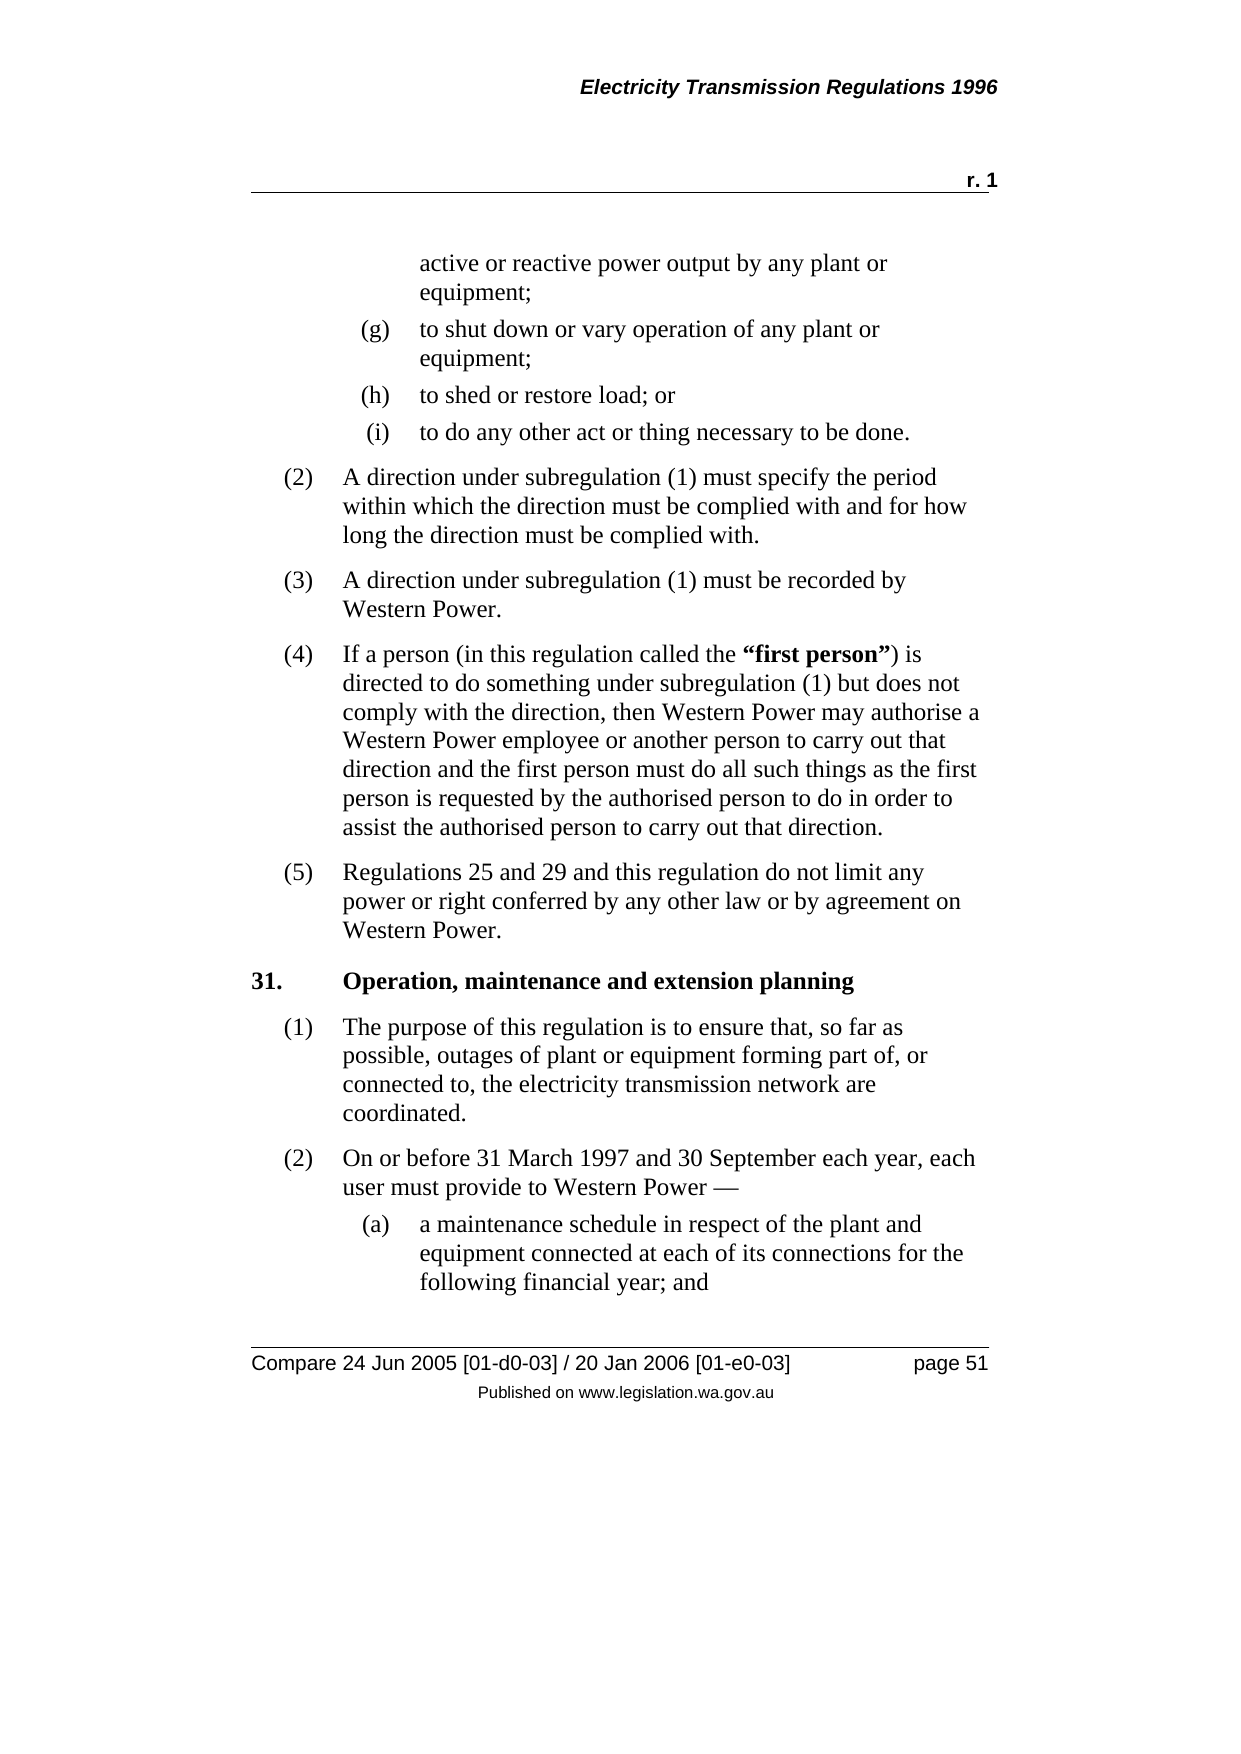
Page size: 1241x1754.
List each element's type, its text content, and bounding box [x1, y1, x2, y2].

text (3) A direction under subregulation (1) must be recorded by Western Power. [251, 565, 989, 623]
text (1) The purpose of this regulation is to ensure that, so far as possible, outages of plant or equipment forming part of, or connected to, the electricity transmission network are coordinated. [251, 1012, 989, 1127]
text (g) to shut down or vary operation of any plant or equipment; [251, 314, 989, 371]
text (2) A direction under subregulation (1) must specify the period within which the direction must be complied with and for how long the direction must be complied with. [251, 462, 989, 548]
text (a) a maintenance schedule in respect of the plant and equipment connected at each of its connections for the following financial year; and [251, 1209, 989, 1296]
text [251, 248, 989, 306]
text (2) On or before 31 March 1997 and 30 September each year, each user must provide to Western Power — [251, 1143, 989, 1201]
text (i) to do any other act or thing necessary to be done. [251, 417, 989, 446]
text (4) If a person (in this regulation called the “first person”) is directed to do something under subregulation (1) but does not comply with the direction, then Western Power may authorise a Western Power employee or another person to carry out that direction and the first person must do all such things as the first person is requested by the authorised person to do in order to assist the authorised person to carry out that direction. [251, 639, 989, 841]
text (h) to shed or restore load; or [251, 380, 989, 408]
subtitle 31. Operation, maintenance and extension planning [251, 966, 989, 995]
text (5) Regulations 25 and 29 and this regulation do not limit any power or right conferred by any other law or by agreement on Western Power. [251, 857, 989, 943]
